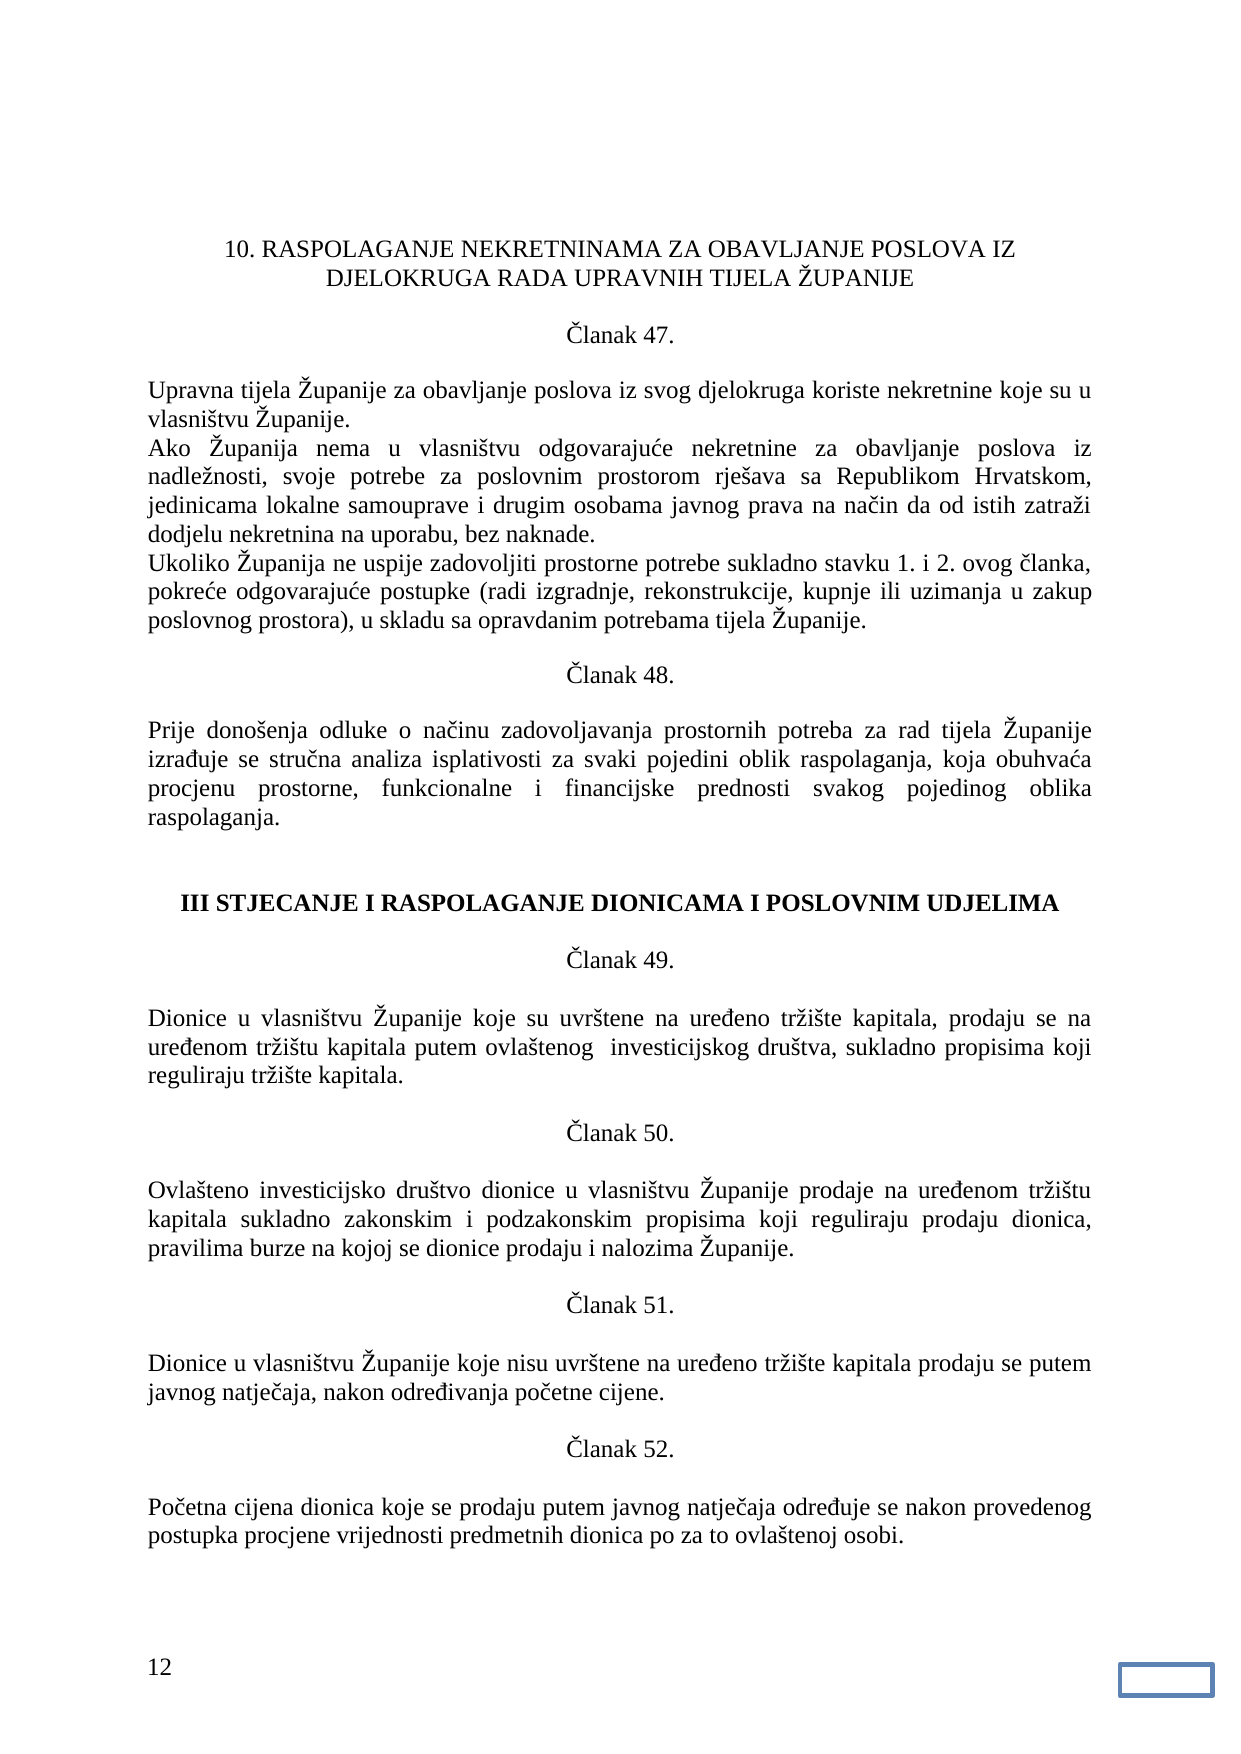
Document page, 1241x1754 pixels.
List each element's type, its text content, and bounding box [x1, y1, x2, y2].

text Članak 49. [148, 945, 1093, 974]
text Dionice u vlasništvu Županije koje nisu uvrštene na uređeno tržište kapitala prodaju se putem javnog natječaja, nakon određivanja početne cijene. [148, 1348, 1093, 1405]
text Ako Županija nema u vlasništvu odgovarajuće nekretnine za obavljanje poslova iz nadležnosti, svoje potrebe za poslovnim prostorom rješava sa Republikom Hrvatskom, jedinicama lokalne samouprave i drugim osobama javnog prava na način da od istih zatraži dodjelu nekretnina na uporabu, bez naknade. [148, 433, 1093, 548]
text 10. RASPOLAGANJE NEKRETNINAMA ZA OBAVLJANJE POSLOVA IZ DJELOKRUGA RADA UPRAVNIH TIJELA ŽUPANIJE [148, 234, 1093, 291]
text Ukoliko Županija ne uspije zadovoljiti prostorne potrebe sukladno stavku 1. i 2. ovog članka, pokreće odgovarajuće postupke (radi izgradnje, rekonstrukcije, kupnje ili uzimanja u zakup poslovnog prostora), u skladu sa opravdanim potrebama tijela Županije. [148, 548, 1093, 634]
text Upravna tijela Županije za obavljanje poslova iz svog djelokruga koriste nekretnine koje su u vlasništvu Županije. [148, 375, 1093, 433]
text Ovlašteno investicijsko društvo dionice u vlasništvu Županije prodaje na uređenom tržištu kapitala sukladno zakonskim i podzakonskim propisima koji reguliraju prodaju dionica, pravilima burze na kojoj se dionice prodaju i nalozima Županije. [148, 1175, 1093, 1262]
text Dionice u vlasništvu Županije koje su uvrštene na uređeno tržište kapitala, prodaju se na uređenom tržištu kapitala putem ovlaštenog investicijskog društva, sukladno propisima koji reguliraju tržište kapitala. [148, 1003, 1093, 1089]
text Članak 52. [148, 1434, 1093, 1463]
text III STJECANJE I RASPOLAGANJE DIONICAMA I POSLOVNIM UDJELIMA [148, 888, 1093, 917]
text Početna cijena dionica koje se prodaju putem javnog natječaja određuje se nakon provedenog postupka procjene vrijednosti predmetnih dionica po za to ovlaštenoj osobi. [148, 1492, 1093, 1549]
text Članak 50. [148, 1118, 1093, 1147]
text Članak 51. [148, 1290, 1093, 1319]
text Članak 48. [148, 660, 1093, 689]
text Članak 47. [148, 320, 1093, 349]
text Prije donošenja odluke o načinu zadovoljavanja prostornih potreba za rad tijela Županije izrađuje se stručna analiza isplativosti za svaki pojedini oblik raspolaganja, koja obuhvaća procjenu prostorne, funkcionalne i financijske prednosti svakog pojedinog oblika raspolaganja. [148, 715, 1093, 830]
